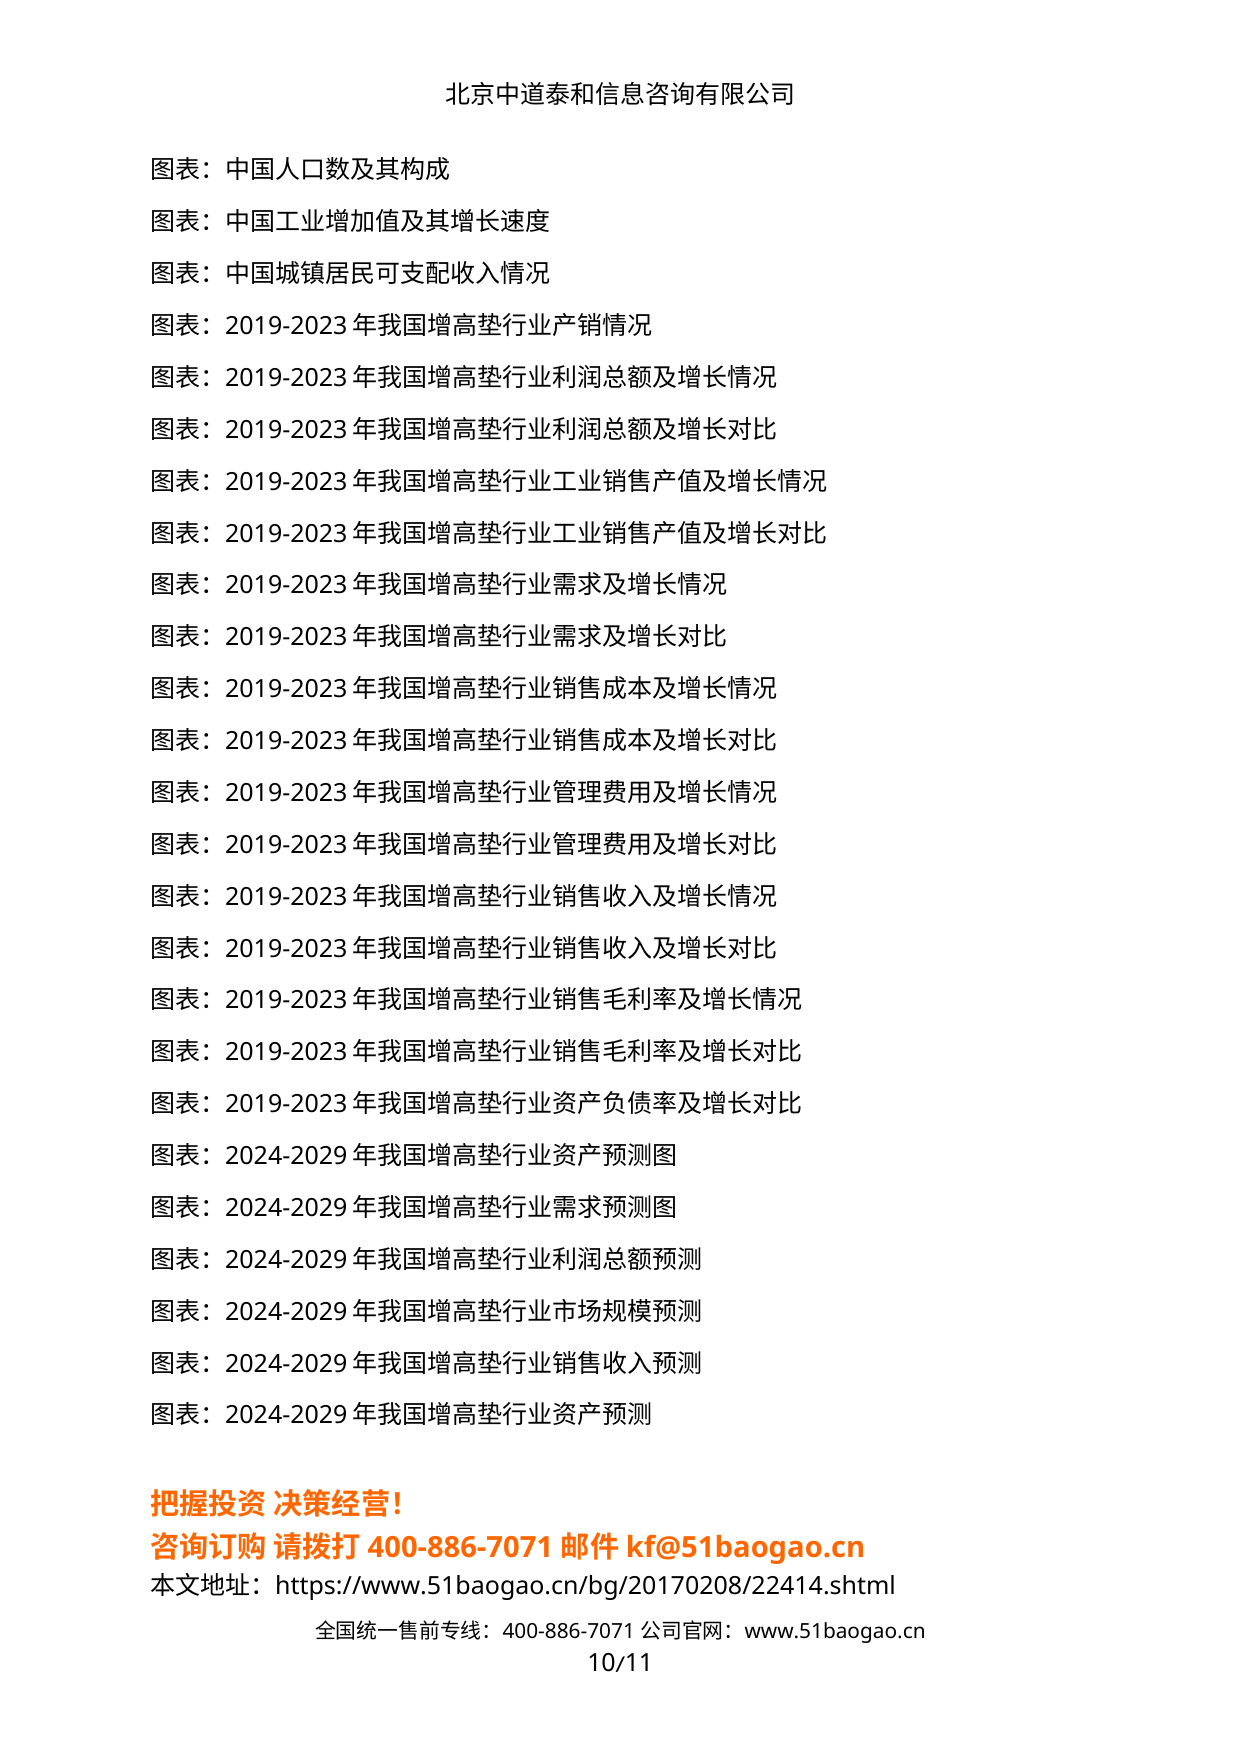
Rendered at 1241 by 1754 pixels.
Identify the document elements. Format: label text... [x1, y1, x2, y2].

text 图表：2019-2023年我国增高垫行业管理费用及增长情况 [150, 772, 1090, 809]
text 图表：2019-2023年我国增高垫行业销售收入及增长对比 [150, 928, 1090, 964]
text 图表：2019-2023年我国增高垫行业工业销售产值及增长情况 [150, 461, 1090, 497]
text 图表：2019-2023年我国增高垫行业销售收入及增长情况 [150, 876, 1090, 912]
text 图表：中国工业增加值及其增长速度 [150, 202, 1090, 238]
text 图表：2019-2023年我国增高垫行业利润总额及增长情况 [150, 357, 1090, 394]
text 图表：2019-2023年我国增高垫行业销售成本及增长情况 [150, 669, 1090, 705]
text 图表：中国人口数及其构成 [150, 150, 1090, 186]
text 图表：2024-2029年我国增高垫行业销售收入预测 [150, 1343, 1090, 1379]
text 图表：2019-2023年我国增高垫行业销售毛利率及增长对比 [150, 1032, 1090, 1068]
text 图表：2019-2023年我国增高垫行业销售成本及增长对比 [150, 721, 1090, 757]
text 图表：2019-2023年我国增高垫行业资产负债率及增长对比 [150, 1084, 1090, 1120]
text 把握投资 决策经营！咨询订购 请拨打 400-886-7071 邮件 kf@51baogao.cn本文地址：https://www.51baogao.cn/bg/20170208/22414.shtml [150, 1447, 1090, 1602]
text 图表：2019-2023年我国增高垫行业产销情况 [150, 306, 1090, 342]
text 图表：2019-2023年我国增高垫行业工业销售产值及增长对比 [150, 513, 1090, 549]
text 图表：2019-2023年我国增高垫行业管理费用及增长对比 [150, 824, 1090, 861]
text 图表：2024-2029年我国增高垫行业利润总额预测 [150, 1239, 1090, 1276]
text 图表：2019-2023年我国增高垫行业销售毛利率及增长情况 [150, 980, 1090, 1016]
text 图表：2024-2029年我国增高垫行业资产预测图 [150, 1136, 1090, 1172]
text 图表：2019-2023年我国增高垫行业利润总额及增长对比 [150, 409, 1090, 446]
text 图表：2019-2023年我国增高垫行业需求及增长对比 [150, 617, 1090, 653]
text 图表：中国城镇居民可支配收入情况 [150, 254, 1090, 290]
text 图表：2019-2023年我国增高垫行业需求及增长情况 [150, 565, 1090, 601]
text 图表：2024-2029年我国增高垫行业资产预测 [150, 1395, 1090, 1431]
text 图表：2024-2029年我国增高垫行业市场规模预测 [150, 1291, 1090, 1327]
text 图表：2024-2029年我国增高垫行业需求预测图 [150, 1187, 1090, 1224]
